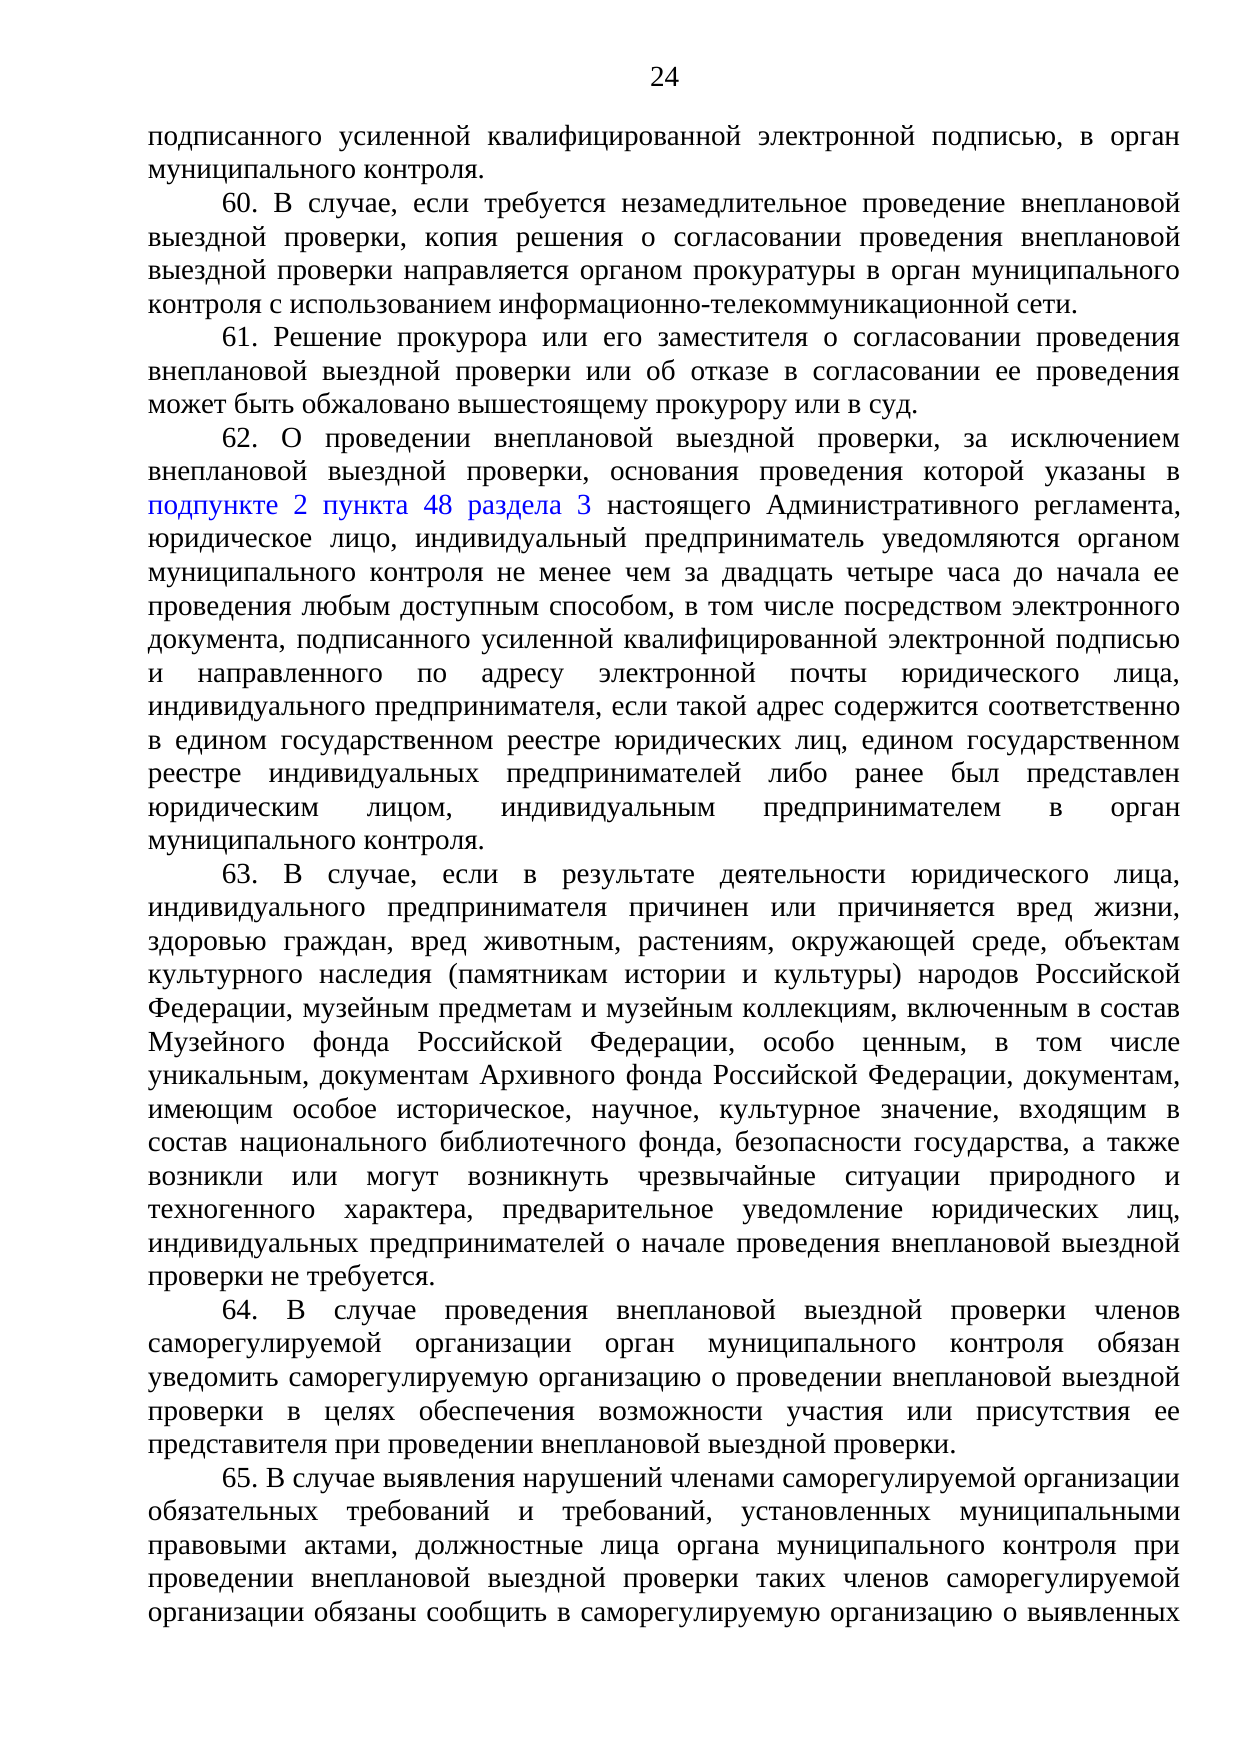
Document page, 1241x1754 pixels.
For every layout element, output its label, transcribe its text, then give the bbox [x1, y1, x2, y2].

text 62. О проведении внеплановой выездной проверки, за исключением внеплановой выездной проверки, основания проведения которой указаны в подпункте 2 пункта 48 раздела 3 настоящего Административного регламента, юридическое лицо, индивидуальный предприниматель уведомляются органом муниципального контроля не менее чем за двадцать четыре часа до начала ее проведения любым доступным способом, в том числе посредством электронного документа, подписанного усиленной квалифицированной электронной подписью и направленного по адресу электронной почты юридического лица, индивидуального предпринимателя, если такой адрес содержится соответственно в едином государственном реестре юридических лиц, едином государственном реестре индивидуальных предпринимателей либо ранее был представлен юридическим лицом, индивидуальным предпринимателем в орган муниципального контроля. [148, 420, 1181, 856]
text 64. В случае проведения внеплановой выездной проверки членов саморегулируемой организации орган муниципального контроля обязан уведомить саморегулируемую организацию о проведении внеплановой выездной проверки в целях обеспечения возможности участия или присутствия ее представителя при проведении внеплановой выездной проверки. [148, 1292, 1181, 1460]
text 60. В случае, если требуется незамедлительное проведение внеплановой выездной проверки, копия решения о согласовании проведения внеплановой выездной проверки направляется органом прокуратуры в орган муниципального контроля с использованием информационно-телекоммуникационной сети. [148, 185, 1181, 319]
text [148, 1460, 1181, 1627]
text 63. В случае, если в результате деятельности юридического лица, индивидуального предпринимателя причинен или причиняется вред жизни, здоровью граждан, вред животным, растениям, окружающей среде, объектам культурного наследия (памятникам истории и культуры) народов Российской Федерации, музейным предметам и музейным коллекциям, включенным в состав Музейного фонда Российской Федерации, особо ценным, в том числе уникальным, документам Архивного фонда Российской Федерации, документам, имеющим особое историческое, научное, культурное значение, входящим в состав национального библиотечного фонда, безопасности государства, а также возникли или могут возникнуть чрезвычайные ситуации природного и техногенного характера, предварительное уведомление юридических лиц, индивидуальных предпринимателей о начале проведения внеплановой выездной проверки не требуется. [148, 856, 1181, 1292]
text 61. Решение прокурора или его заместителя о согласовании проведения внеплановой выездной проверки или об отказе в согласовании ее проведения может быть обжаловано вышестоящему прокурору или в суд. [148, 319, 1181, 420]
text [148, 118, 1181, 185]
